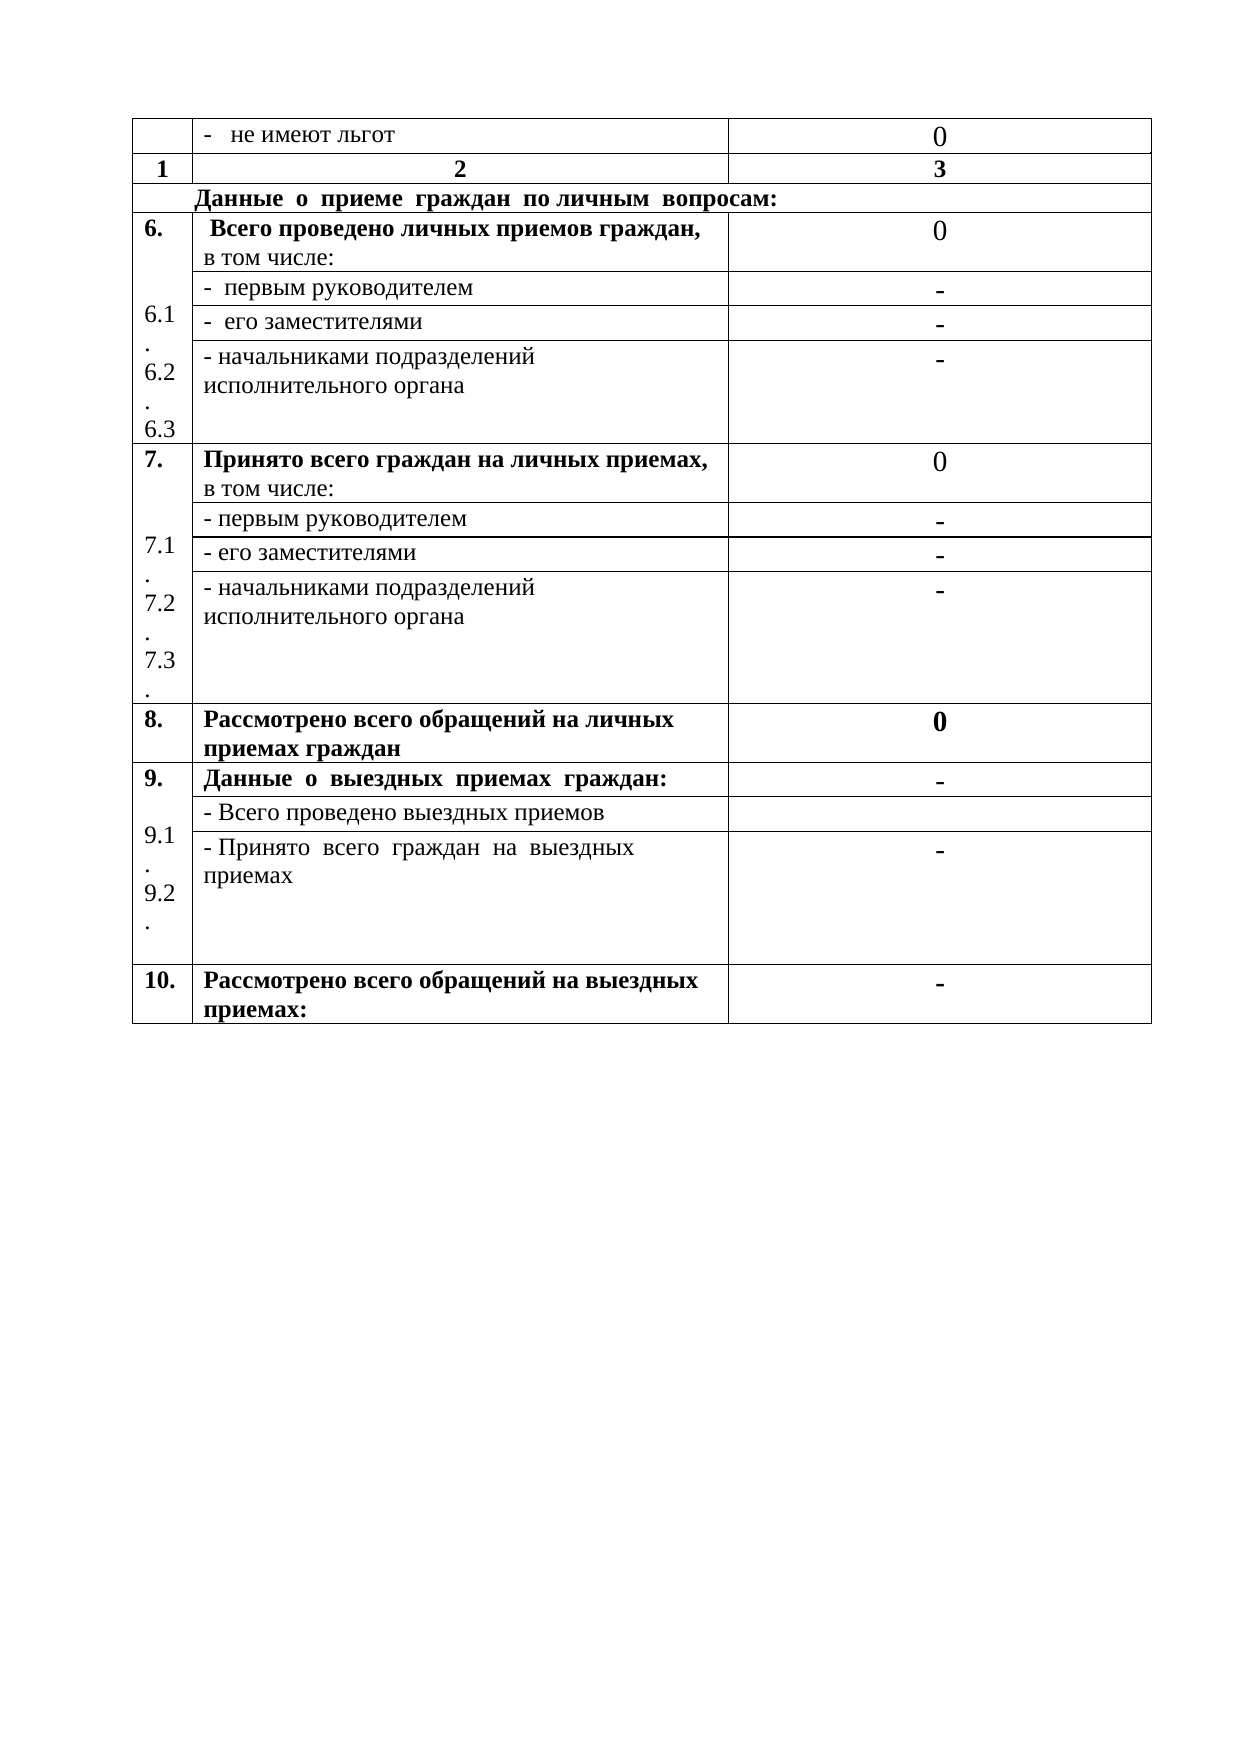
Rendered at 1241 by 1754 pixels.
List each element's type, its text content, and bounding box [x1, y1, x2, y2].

table_cell 1 [133, 154, 192, 182]
table_cell - не имеют льгот [193, 119, 728, 153]
table_cell 10. [133, 965, 192, 1022]
table_cell - [729, 272, 1151, 305]
table_cell 7. 7.1. 7.2. 7.3. [133, 444, 192, 703]
table_cell - [729, 538, 1151, 571]
table_cell - первым руководителем [193, 503, 728, 536]
table_cell Всего проведено личных приемов граждан, в том числе: [193, 213, 728, 271]
table_cell 0 [729, 444, 1151, 502]
table_cell - его заместителями [193, 538, 728, 571]
table_cell - [729, 572, 1151, 703]
table_cell 6. 6.1. 6.2. 6.3 [133, 213, 192, 443]
table_cell - [729, 832, 1151, 964]
table_cell 0 [729, 704, 1151, 762]
table_cell - начальниками подразделений исполнительного органа [193, 572, 728, 703]
table_cell 2 [193, 154, 728, 182]
table_cell 9. 9.1. 9.2. [133, 763, 192, 964]
table_cell - [729, 763, 1151, 796]
table_cell 8. [133, 704, 192, 762]
table_cell - Принято всего граждан на выездных приемах [193, 832, 728, 964]
table_cell - [729, 503, 1151, 536]
table_cell [729, 797, 1151, 831]
table_cell Рассмотрено всего обращений на личных приемах граждан [193, 704, 728, 762]
table_cell 0 [729, 119, 1151, 153]
table_cell - первым руководителем [193, 272, 728, 305]
table_cell - [729, 306, 1151, 340]
table_cell - начальниками подразделений исполнительного органа [193, 341, 728, 443]
table_cell Данные о выездных приемах граждан: [193, 763, 728, 796]
table_cell Данные о приеме граждан по личным вопросам: [133, 184, 1151, 212]
table_cell - его заместителями [193, 306, 728, 340]
table_cell Принято всего граждан на личных приемах, в том числе: [193, 444, 728, 502]
table_cell Рассмотрено всего обращений на выездных приемах: [193, 965, 728, 1022]
table_cell 0 [729, 213, 1151, 271]
table_cell - [729, 965, 1151, 1022]
table_cell - Всего проведено выездных приемов [193, 797, 728, 831]
table_cell - [729, 341, 1151, 443]
table_cell 3 [729, 154, 1151, 182]
